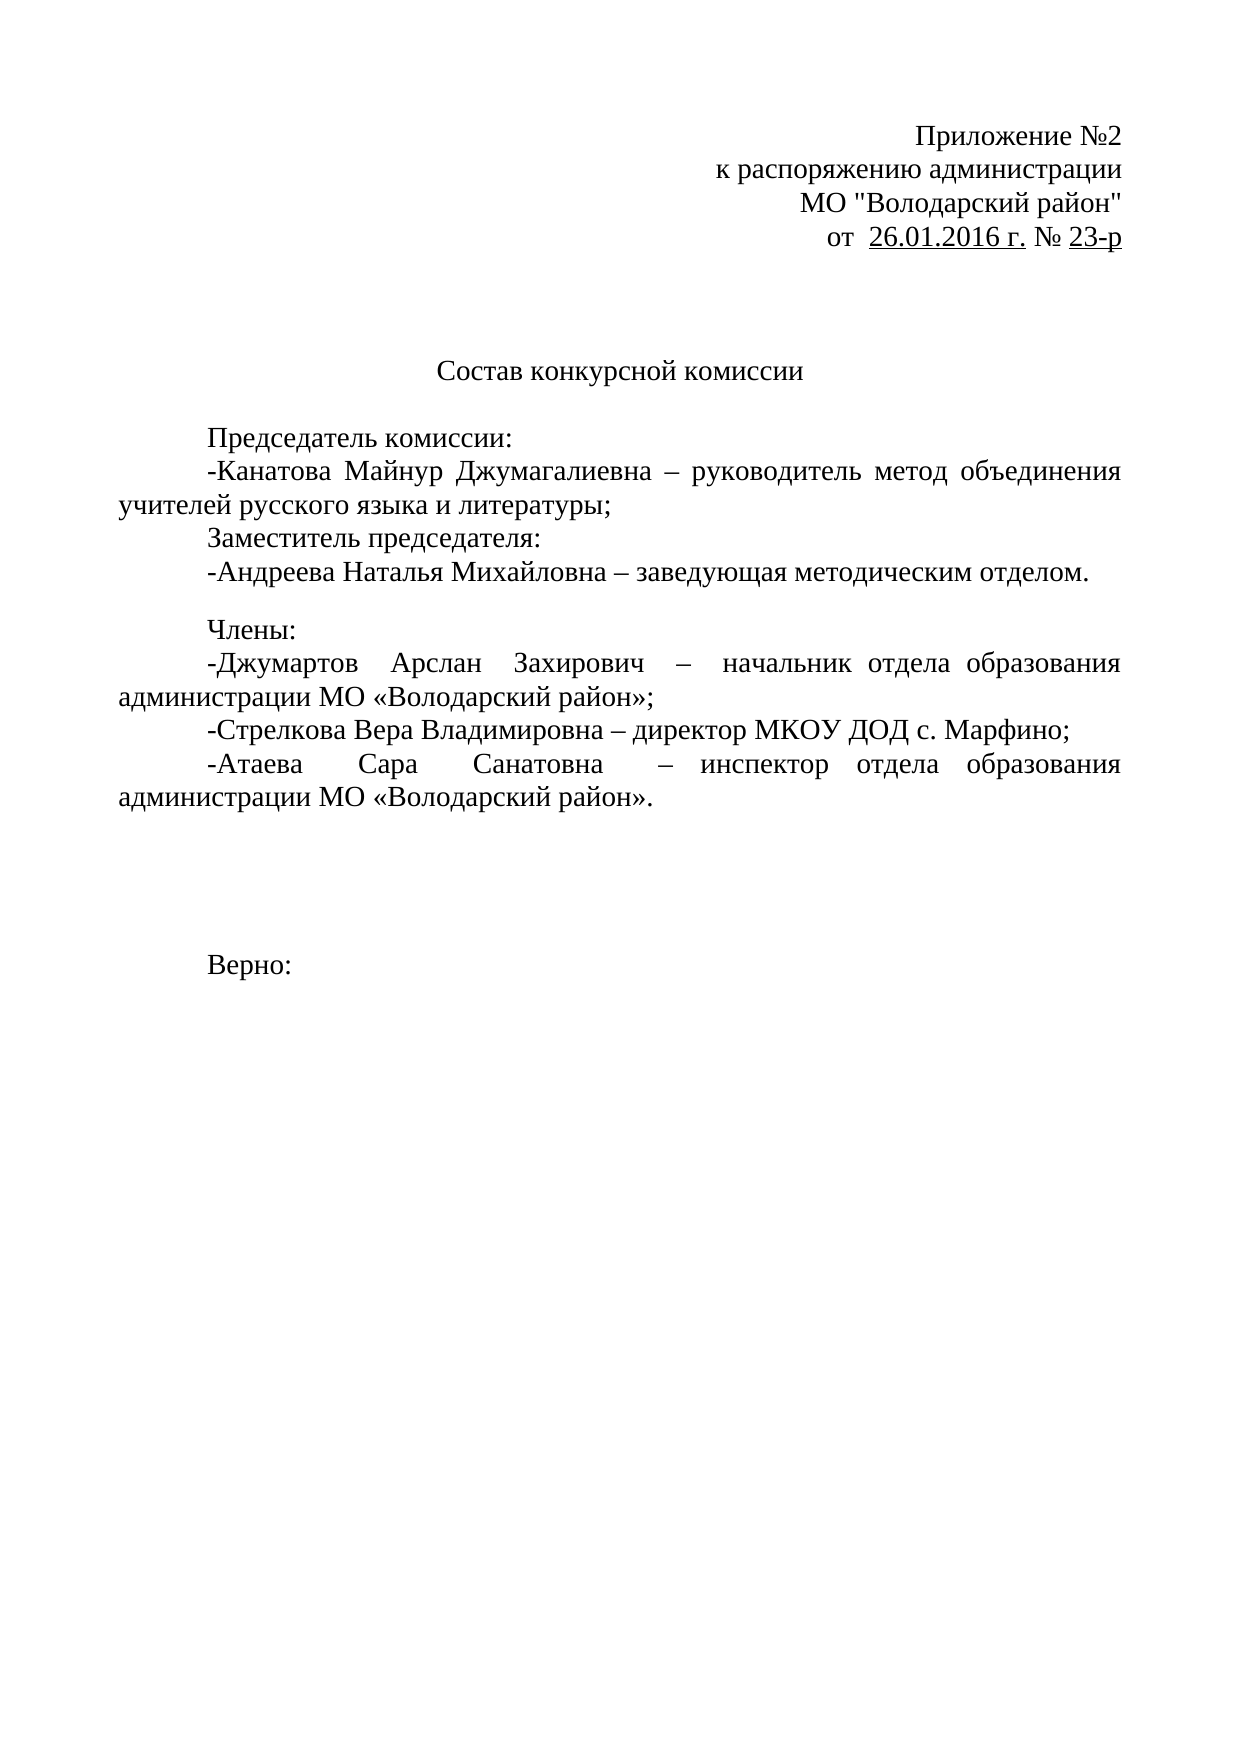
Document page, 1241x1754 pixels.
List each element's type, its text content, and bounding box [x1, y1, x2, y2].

text Председатель комиссии: [118, 420, 1122, 453]
text МО "Володарский район" [118, 185, 1122, 219]
text -Андреева Наталья Михайловна – заведующая методическим отделом. [118, 554, 1122, 588]
text Верно: [118, 947, 1122, 981]
text -Атаева Сара Санатовна – инспектор отдела образования администрации МО «Володарский район». [118, 746, 1122, 813]
text Приложение №2 [118, 118, 1122, 152]
text -Стрелкова Вера Владимировна – директор МКОУ ДОД с. Марфино; [118, 712, 1122, 746]
text к распоряжению администрации [118, 152, 1122, 185]
text -Джумартов Арслан Захирович – начальник отдела образования администрации МО «Володарский район»; [118, 645, 1122, 712]
text -Канатова Майнур Джумагалиевна – руководитель метод объединения учителей русского языка и литературы; [118, 453, 1122, 521]
text Члены: [118, 612, 1122, 645]
text от 26.01.2016 г. № 23-р [118, 219, 1122, 252]
text Состав конкурсной комиссии [118, 353, 1122, 386]
text Заместитель председателя: [118, 521, 1122, 554]
